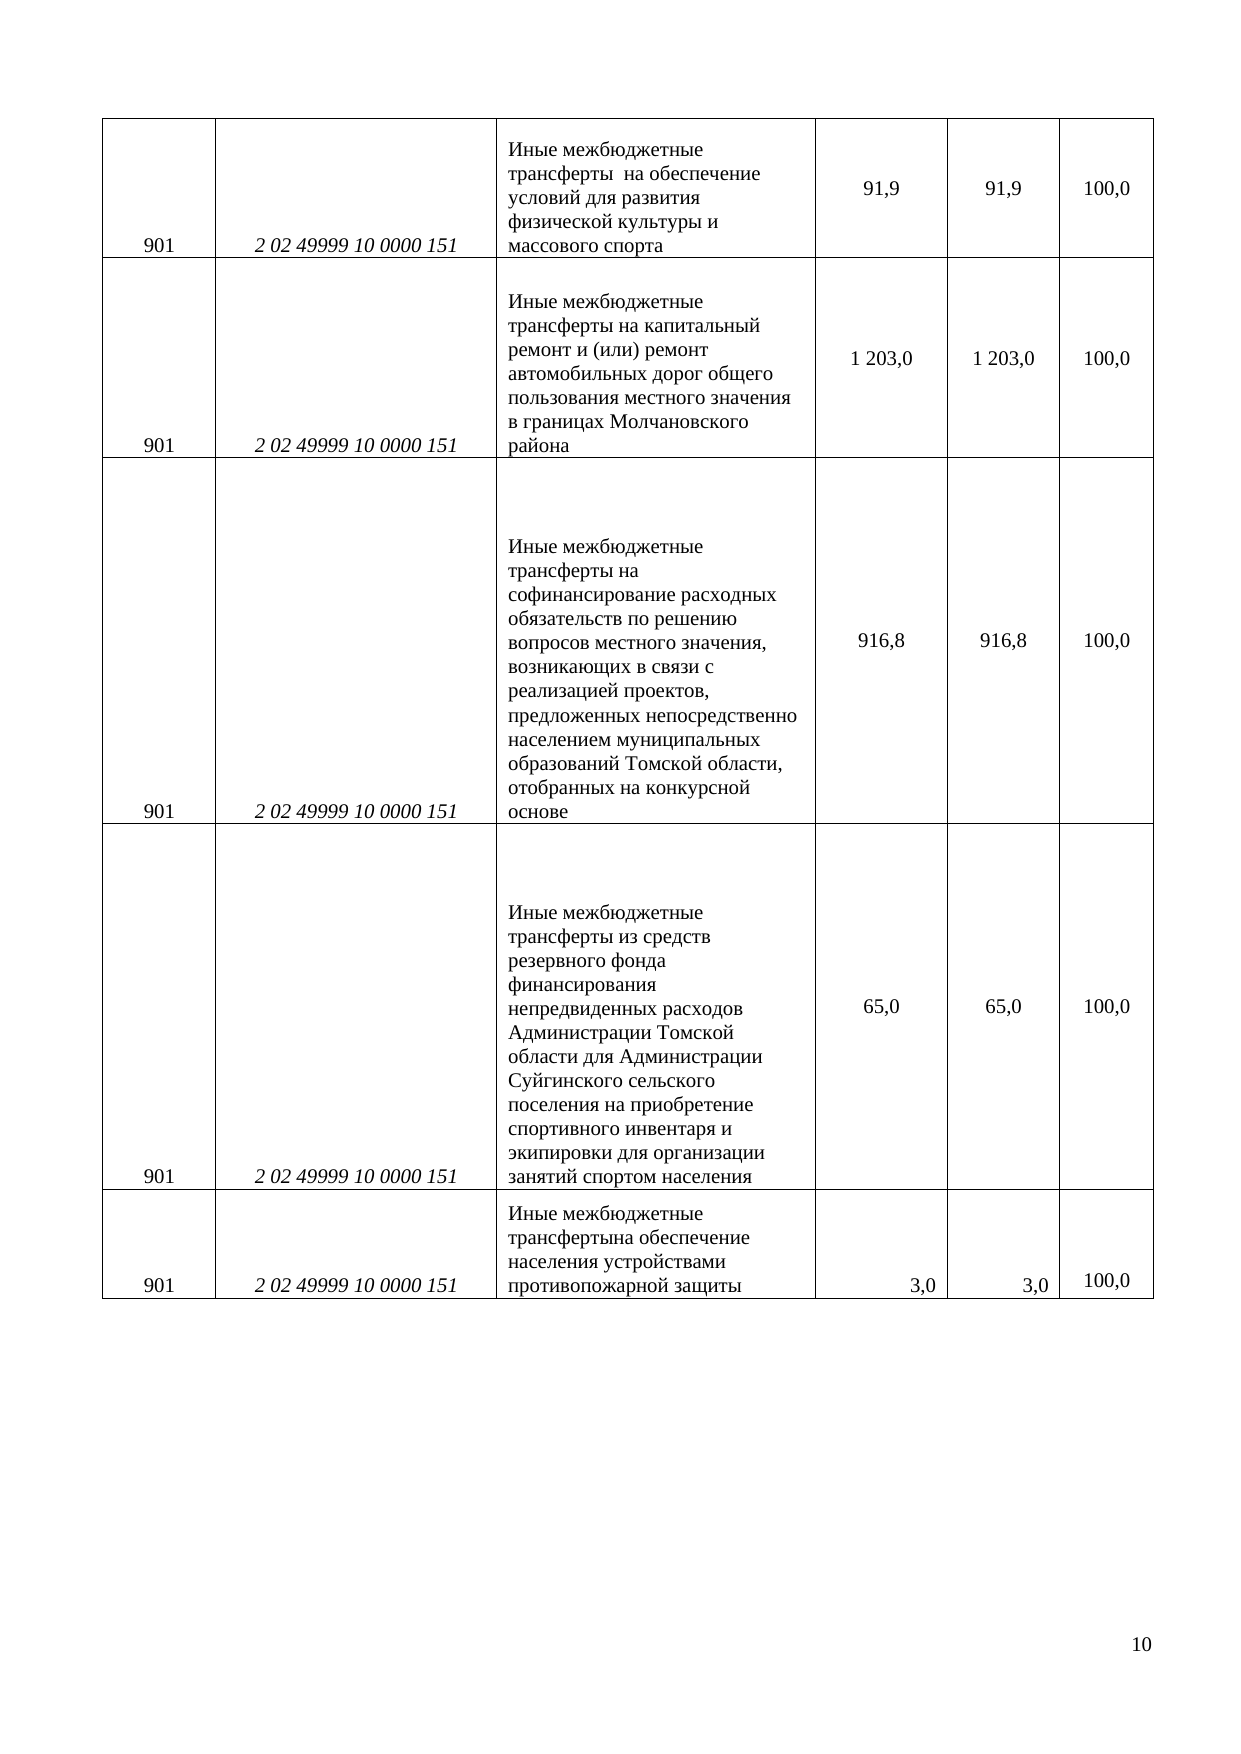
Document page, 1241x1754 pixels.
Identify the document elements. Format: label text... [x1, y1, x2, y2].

table_cell 2 02 49999 10 0000 151 [216, 258, 496, 457]
table_cell 901 [103, 258, 215, 457]
table_cell 901 [103, 1190, 215, 1297]
table_cell 65,0 [948, 824, 1059, 1188]
table_cell 100,0 [1060, 258, 1153, 457]
table_header 100,0 [1060, 119, 1153, 257]
table_cell 2 02 49999 10 0000 151 [216, 458, 496, 823]
table_cell 916,8 [948, 458, 1059, 823]
table_cell 901 [103, 824, 215, 1188]
table_cell 3,0 [816, 1190, 947, 1297]
table_cell 65,0 [816, 824, 947, 1188]
table_cell Иные межбюджетные трансферты из средств резервного фонда финансирования непредвиденных расходов Администрации Томской области для Администрации Суйгинского сельского поселения на приобретение спортивного инвентаря и экипировки для организации занятий спортом населения [497, 824, 815, 1188]
table_cell Иные межбюджетные трансферты на капитальный ремонт и (или) ремонт автомобильных дорог общего пользования местного значения в границах Молчановского района [497, 258, 815, 457]
table_header Иные межбюджетные трансферты на обеспечение условий для развития физической культуры и массового спорта [497, 119, 815, 257]
table_cell 2 02 49999 10 0000 151 [216, 824, 496, 1188]
table_cell Иные межбюджетные трансфертына обеспечение населения устройствами противопожарной защиты [497, 1190, 815, 1297]
table_header 91,9 [816, 119, 947, 257]
table_header 91,9 [948, 119, 1059, 257]
table_cell 3,0 [948, 1190, 1059, 1297]
table_cell 2 02 49999 10 0000 151 [216, 1190, 496, 1297]
table_header 901 [103, 119, 215, 257]
table_cell 1 203,0 [816, 258, 947, 457]
table_cell 916,8 [816, 458, 947, 823]
table_cell 1 203,0 [948, 258, 1059, 457]
table_cell 100,0 [1060, 458, 1153, 823]
table_cell 100,0 [1060, 824, 1153, 1188]
table_header 2 02 49999 10 0000 151 [216, 119, 496, 257]
table_cell 901 [103, 458, 215, 823]
table_cell 100,0 [1060, 1190, 1153, 1297]
table_cell Иные межбюджетные трансферты на софинансирование расходных обязательств по решению вопросов местного значения, возникающих в связи с реализацией проектов, предложенных непосредственно населением муниципальных образований Томской области, отобранных на конкурсной основе [497, 458, 815, 823]
